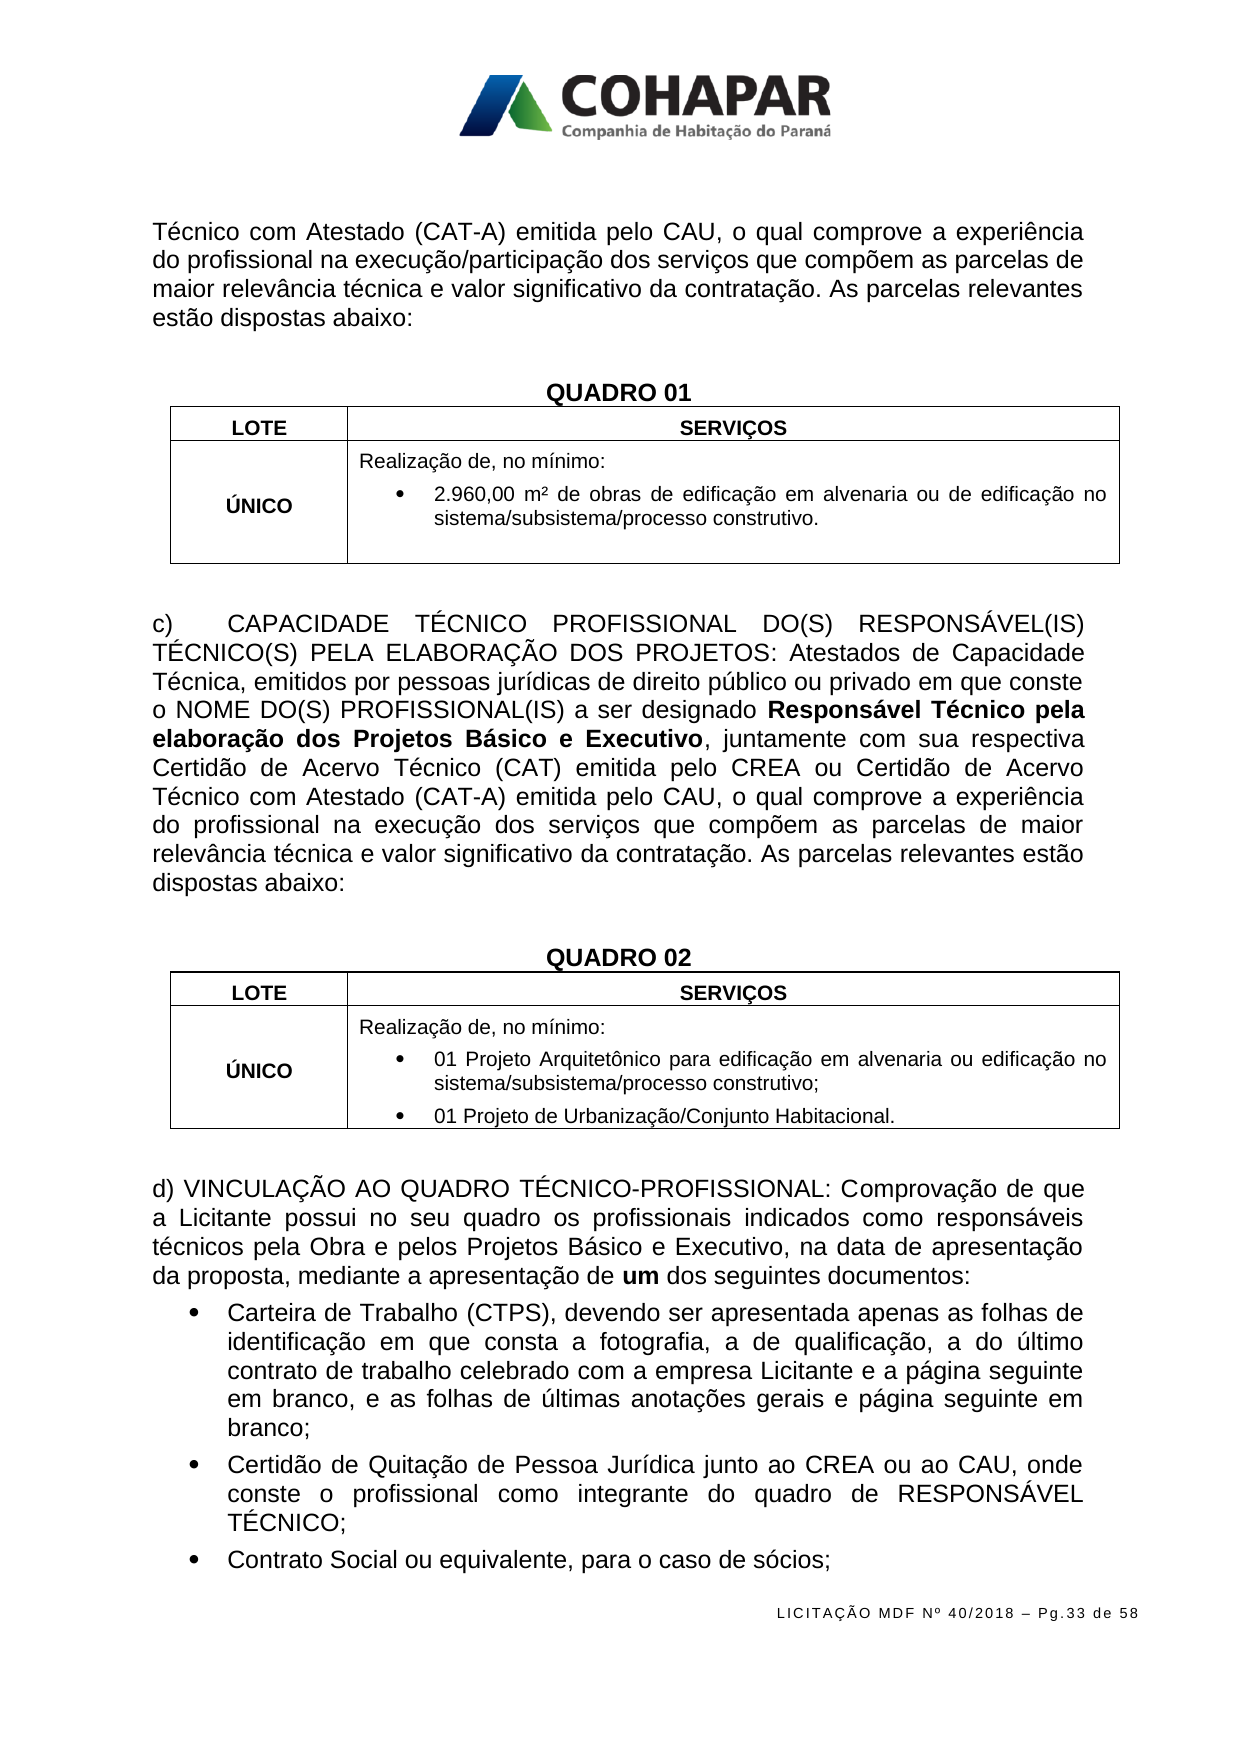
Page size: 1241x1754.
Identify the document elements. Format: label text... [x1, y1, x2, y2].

text QUADRO 01 [152, 377, 1085, 406]
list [152, 217, 1085, 332]
table_cell ÚNICO [171, 1006, 347, 1128]
table_header SERVIÇOS [348, 407, 1119, 440]
list Contrato Social ou equivalente, para o caso de sócios; [189, 1545, 1085, 1574]
list Certidão de Quitação de Pessoa Jurídica junto ao CREA ou ao CAU, onde conste o profissional como integrante do quadro de RESPONSÁVEL TÉCNICO; [189, 1450, 1085, 1537]
list Carteira de Trabalho (CTPS), devendo ser apresentada apenas as folhas de identificação em que consta a fotografia, a de qualificação, a do último contrato de trabalho celebrado com a empresa Licitante e a página seguinte em branco, e as folhas de últimas anotações gerais e página seguinte em branco; [189, 1298, 1085, 1442]
table_header LOTE [171, 973, 347, 1005]
table_header LOTE [171, 407, 347, 440]
table_header SERVIÇOS [348, 973, 1119, 1005]
text d) VINCULAÇÃO AO QUADRO TÉCNICO-PROFISSIONAL: Comprovação de que a Licitante possui no seu quadro os profissionais indicados como responsáveis técnicos pela Obra e pelos Projetos Básico e Executivo, na data de apresentação da proposta, mediante a apresentação de um dos seguintes documentos: [152, 1174, 1085, 1289]
table_cell ÚNICO [171, 441, 347, 562]
text QUADRO 02 [152, 943, 1085, 971]
table_cell Realização de, no mínimo: 01 Projeto Arquitetônico para edificação em alvenaria ou edificação no sistema/subsistema/processo construtivo; 01 Projeto de Urbanização/Conjunto Habitacional. [348, 1006, 1119, 1128]
list CAPACIDADE TÉCNICO PROFISSIONAL DO(S) RESPONSÁVEL(IS) TÉCNICO(S) PELA ELABORAÇÃO DOS PROJETOS: Atestados de Capacidade Técnica, emitidos por pessoas jurídicas de direito público ou privado em que conste o NOME DO(S) PROFISSIONAL(IS) a ser designado Responsável Técnico pela elaboração dos Projetos Básico e Executivo, juntamente com sua respectiva Certidão de Acervo Técnico (CAT) emitida pelo CREA ou Certidão de Acervo Técnico com Atestado (CAT-A) emitida pelo CAU, o qual comprove a experiência do profissional na execução dos serviços que compõem as parcelas de maior relevância técnica e valor significativo da contratação. As parcelas relevantes estão dispostas abaixo: [152, 609, 1085, 897]
picture [459, 75, 831, 140]
table_cell Realização de, no mínimo: 2.960,00 m² de obras de edificação em alvenaria ou de edificação no sistema/subsistema/processo construtivo. [348, 441, 1119, 562]
